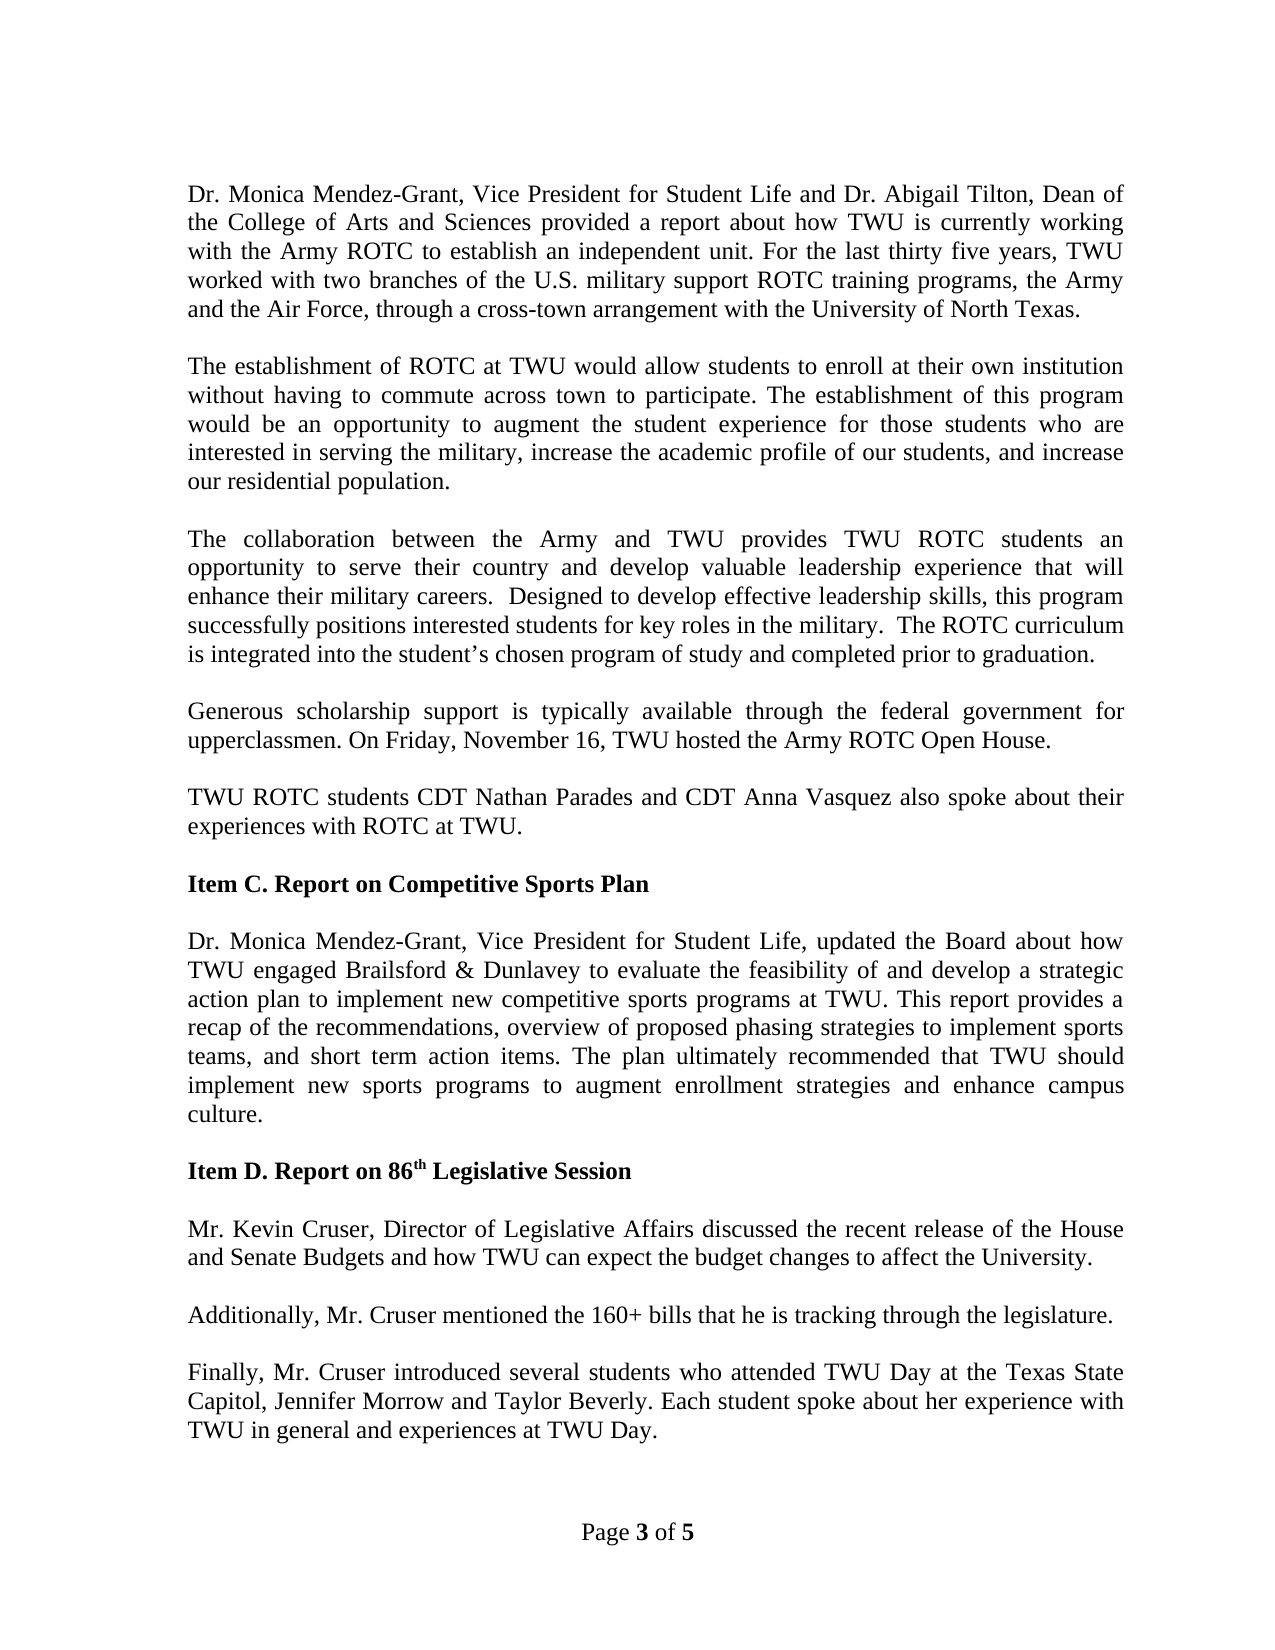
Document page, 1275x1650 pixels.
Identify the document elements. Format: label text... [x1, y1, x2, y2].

text Item D. Report on 86th Legislative Session [187, 1156, 1125, 1185]
text Mr. Kevin Cruser, Director of Legislative Affairs discussed the recent release of the House and Senate Budgets and how TWU can expect the budget changes to affect the University. [187, 1214, 1125, 1271]
text Dr. Monica Mendez-Grant, Vice President for Student Life, updated the Board about how TWU engaged Brailsford & Dunlavey to evaluate the feasibility of and develop a strategic action plan to implement new competitive sports programs at TWU. This report provides a recap of the recommendations, overview of proposed phasing strategies to implement sports teams, and short term action items. The plan ultimately recommended that TWU should implement new sports programs to augment enrollment strategies and enhance campus culture. [187, 926, 1125, 1127]
text Generous scholarship support is typically available through the federal government for upperclassmen. On Friday, November 16, TWU hosted the Army ROTC Open House. [187, 696, 1125, 754]
text The establishment of ROTC at TWU would allow students to enroll at their own institution without having to commute across town to participate. The establishment of this program would be an opportunity to augment the student experience for those students who are interested in serving the military, increase the academic profile of our students, and increase our residential population. [187, 351, 1125, 495]
text TWU ROTC students CDT Nathan Parades and CDT Anna Vasquez also spoke about their experiences with ROTC at TWU. [187, 782, 1125, 840]
text Finally, Mr. Cruser introduced several students who attended TWU Day at the Texas State Capitol, Jennifer Morrow and Taylor Beverly. Each student spoke about her experience with TWU in general and experiences at TWU Day. [187, 1357, 1125, 1444]
text Dr. Monica Mendez-Grant, Vice President for Student Life and Dr. Abigail Tilton, Dean of the College of Arts and Sciences provided a report about how TWU is currently working with the Army ROTC to establish an independent unit. For the last thirty five years, TWU worked with two branches of the U.S. military support ROTC training programs, the Army and the Air Force, through a cross-town arrangement with the University of North Texas. [187, 179, 1125, 322]
text The collaboration between the Army and TWU provides TWU ROTC students an opportunity to serve their country and develop valuable leadership experience that will enhance their military careers. Designed to develop effective leadership skills, this program successfully positions interested students for key roles in the military. The ROTC curriculum is integrated into the student’s chosen program of study and completed prior to graduation. [187, 524, 1125, 667]
text Additionally, Mr. Cruser mentioned the 160+ bills that he is tracking through the legislature. [187, 1300, 1125, 1329]
text Item C. Report on Competitive Sports Plan [187, 869, 1125, 897]
